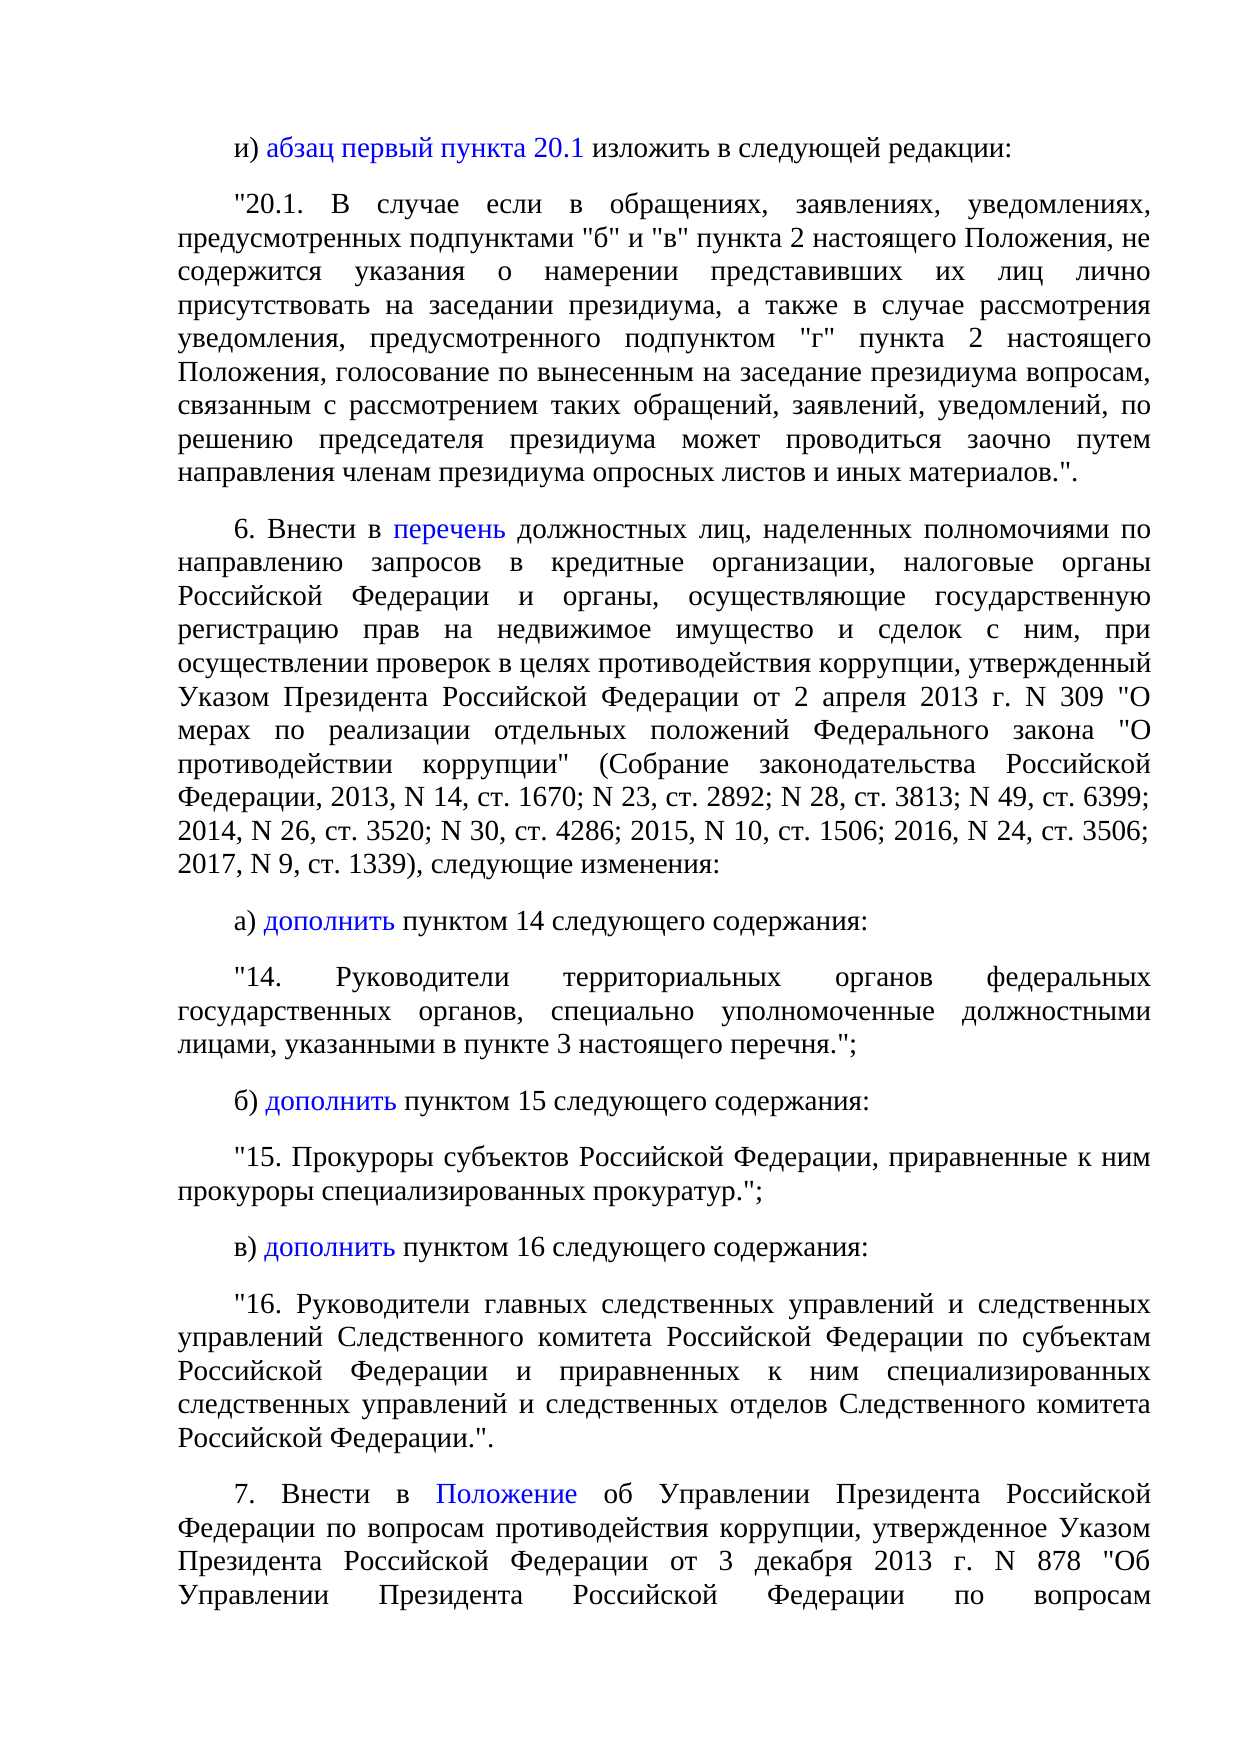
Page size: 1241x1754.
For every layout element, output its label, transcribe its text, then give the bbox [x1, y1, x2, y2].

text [177, 1476, 1152, 1611]
text в) дополнить пунктом 16 следующего содержания: [177, 1229, 1152, 1263]
text а) дополнить пунктом 14 следующего содержания: [177, 903, 1152, 936]
text 6. Внести в перечень должностных лиц, наделенных полномочиями по направлению запросов в кредитные организации, налоговые органы Российской Федерации и органы, осуществляющие государственную регистрацию прав на недвижимое имущество и сделок с ним, при осуществлении проверок в целях противодействия коррупции, утвержденный Указом Президента Российской Федерации от 2 апреля 2013 г. N 309 "О мерах по реализации отдельных положений Федерального закона "О противодействии коррупции" (Собрание законодательства Российской Федерации, 2013, N 14, ст. 1670; N 23, ст. 2892; N 28, ст. 3813; N 49, ст. 6399; 2014, N 26, ст. 3520; N 30, ст. 4286; 2015, N 10, ст. 1506; 2016, N 24, ст. 3506; 2017, N 9, ст. 1339), следующие изменения: [177, 511, 1152, 880]
text "20.1. В случае если в обращениях, заявлениях, уведомлениях, предусмотренных подпунктами "б" и "в" пункта 2 настоящего Положения, не содержится указания о намерении представивших их лиц лично присутствовать на заседании президиума, а также в случае рассмотрения уведомления, предусмотренного подпунктом "г" пункта 2 настоящего Положения, голосование по вынесенным на заседание президиума вопросам, связанным с рассмотрением таких обращений, заявлений, уведомлений, по решению председателя президиума может проводиться заочно путем направления членам президиума опросных листов и иных материалов.". [177, 186, 1152, 488]
text б) дополнить пунктом 15 следующего содержания: [177, 1083, 1152, 1116]
text "15. Прокуроры субъектов Российской Федерации, приравненные к ним прокуроры специализированных прокуратур."; [177, 1139, 1152, 1206]
text "14. Руководители территориальных органов федеральных государственных органов, специально уполномоченные должностными лицами, указанными в пункте 3 настоящего перечня."; [177, 959, 1152, 1060]
text "16. Руководители главных следственных управлений и следственных управлений Следственного комитета Российской Федерации по субъектам Российской Федерации и приравненных к ним специализированных следственных управлений и следственных отделов Следственного комитета Российской Федерации.". [177, 1286, 1152, 1453]
text и) абзац первый пункта 20.1 изложить в следующей редакции: [177, 130, 1152, 163]
